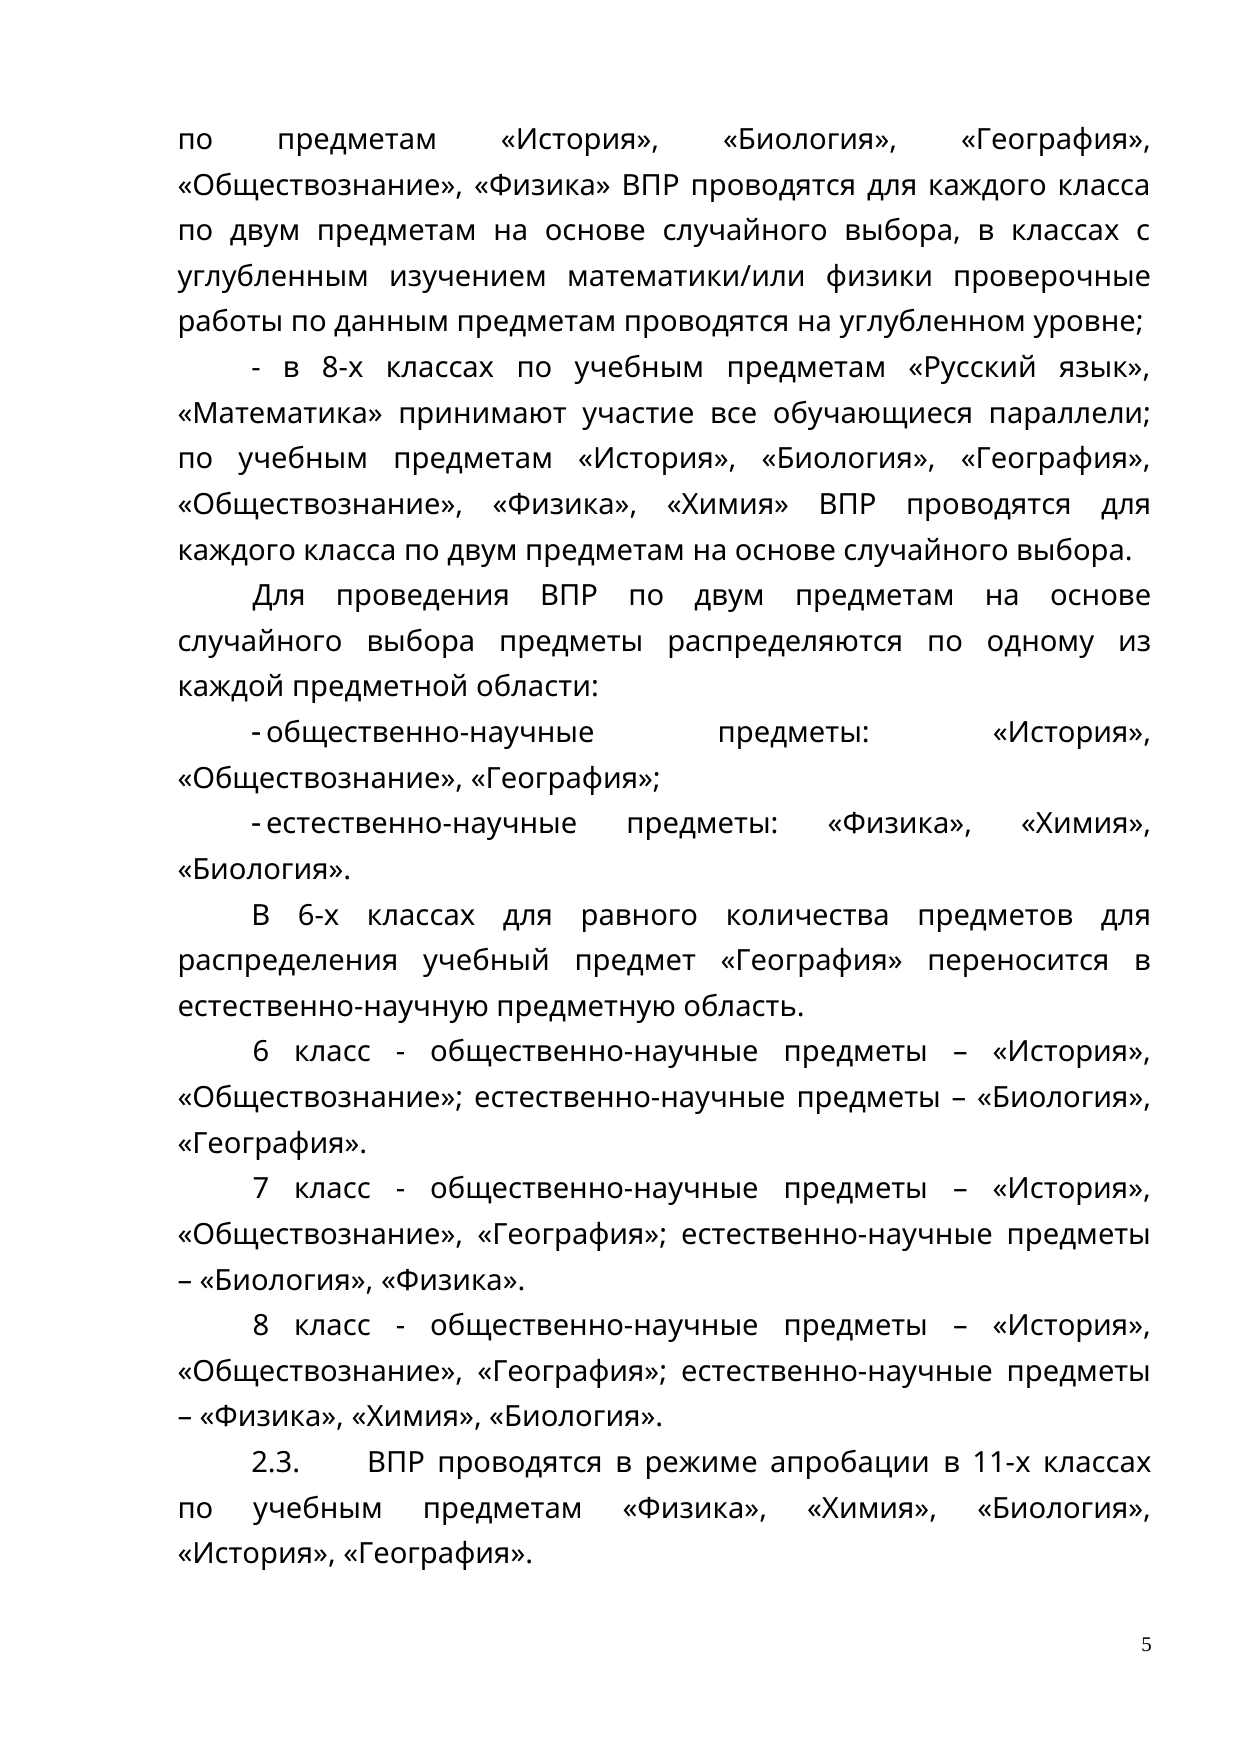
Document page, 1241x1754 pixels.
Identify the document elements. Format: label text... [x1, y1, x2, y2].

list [177, 118, 1152, 340]
list - в 8-х классах по учебным предметам «Русский язык», «Математика» принимают участие все обучающиеся параллели; по учебным предметам «История», «Биология», «География», «Обществознание», «Физика», «Химия» ВПР проводятся для каждого класса по двум предметам на основе случайного выбора. [177, 346, 1152, 568]
list ВПР проводятся в режиме апробации в 11-х классах по учебным предметам «Физика», «Химия», «Биология», «История», «География». [177, 1441, 1152, 1572]
list общественно-научные предметы: «История», «Обществознание», «География»; [177, 711, 1152, 797]
list 6 класс - общественно-научные предметы – «История», «Обществознание»; естественно-научные предметы – «Биология», «География». [177, 1031, 1152, 1162]
list Для проведения ВПР по двум предметам на основе случайного выбора предметы распределяются по одному из каждой предметной области: [177, 574, 1152, 705]
list 7 класс - общественно-научные предметы – «История», «Обществознание», «География»; естественно-научные предметы – «Биология», «Физика». [177, 1167, 1152, 1298]
list естественно-научные предметы: «Физика», «Химия», «Биология». [177, 802, 1152, 888]
list 8 класс - общественно-научные предметы – «История», «Обществознание», «География»; естественно-научные предметы – «Физика», «Химия», «Биология». [177, 1304, 1152, 1435]
list В 6-х классах для равного количества предметов для распределения учебный предмет «География» переносится в естественно-научную предметную область. [177, 894, 1152, 1025]
